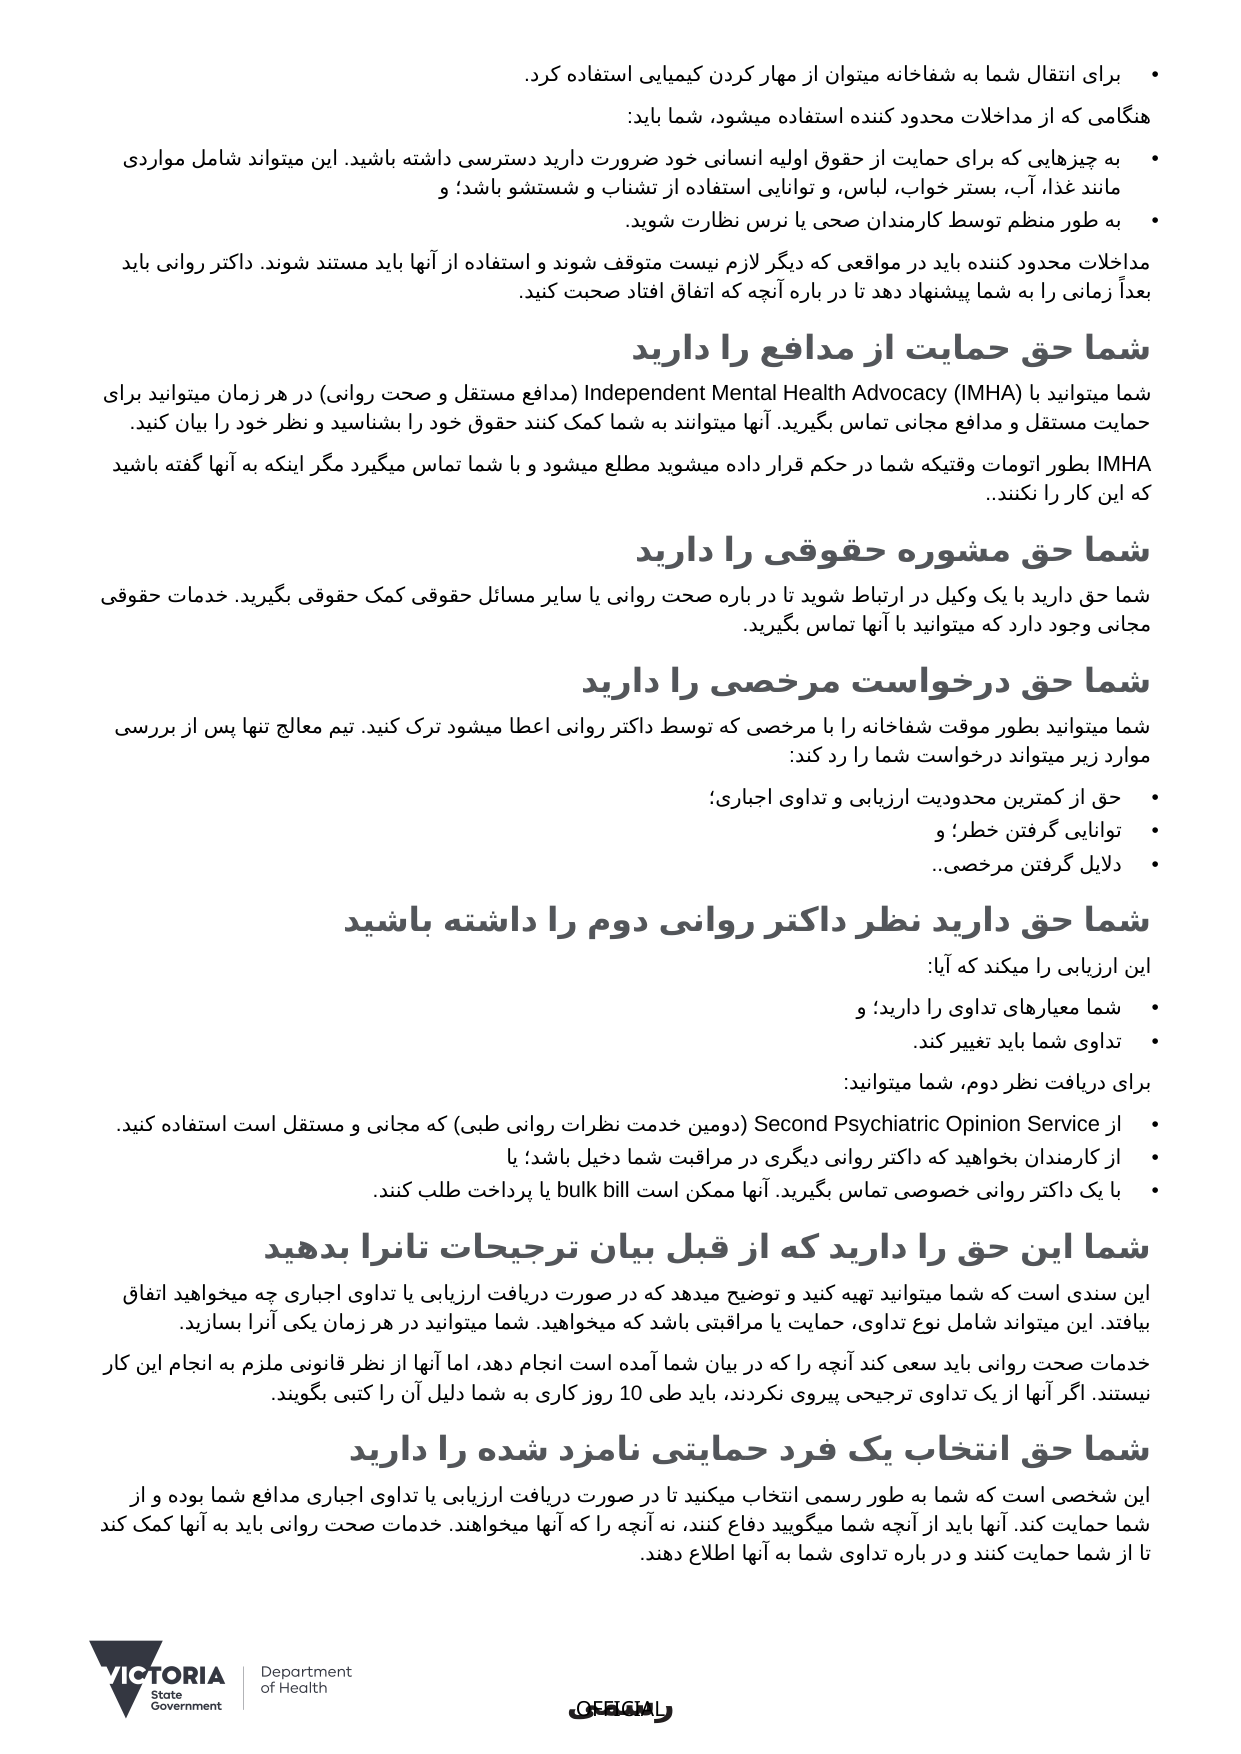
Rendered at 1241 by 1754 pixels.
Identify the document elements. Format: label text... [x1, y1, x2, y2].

text این ارزیابی را میکند که آیا: [89, 948, 1152, 977]
text هنگامی که از مداخلات محدود کننده استفاده میشود، شما باید: [89, 99, 1152, 128]
text از Second Psychiatric Opinion Service (دومین خدمت نظرات روانی طبی) که مجانی و مستقل است استفاده کنید. [89, 1107, 1152, 1136]
text تداوی شما باید تغییر کند. [89, 1023, 1152, 1052]
text برای دریافت نظر دوم، شما میتوانید: [89, 1065, 1152, 1094]
text شما میتوانید با Independent Mental Health Advocacy (IMHA) (مدافع مستقل و صحت روانی) در هر زمان میتوانید برای حمایت مستقل و مدافع مجانی تماس بگیرید. آنها میتوانند به شما کمک کنند حقوق خود را بشناسید و نظر خود را بیان کنید. [89, 376, 1152, 434]
text شما میتوانید بطور موقت شفاخانه را با مرخصی که توسط داکتر روانی اعطا میشود ترک کنید. تیم معالج تنها پس از بررسی موارد زیر میتواند درخواست شما را رد کند: [89, 709, 1152, 767]
text با یک داکتر روانی خصوصی تماس بگیرید. آنها ممکن است bulk bill یا پرداخت طلب کنند. [89, 1173, 1152, 1202]
text توانایی گرفتن خطر؛ و [89, 813, 1152, 842]
text حق از کمترین محدودیت ارزیابی و تداوی اجباری؛ [89, 779, 1152, 809]
text از کارمندان بخواهید که داکتر روانی دیگری در مراقبت شما دخیل باشد؛ یا [89, 1140, 1152, 1169]
text به چیزهایی که برای حمایت از حقوق اولیه انسانی خود ضرورت دارید دسترسی داشته باشید. این میتواند شامل مواردی مانند غذا، آب، بستر خواب، لباس، و توانایی استفاده از تشناب و شستشو باشد؛ و [89, 140, 1152, 199]
text شما معیارهای تداوی را دارید؛ و [89, 990, 1152, 1019]
subtitle شما حق حمایت از مدافع را دارید [89, 328, 1152, 366]
text این سندی است که شما میتوانید تهیه کنید و توضیح میدهد که در صورت دریافت ارزیابی یا تداوی اجباری چه میخواهید اتفاق بیافتد. این میتواند شامل نوع تداوی، حمایت یا مراقبتی باشد که میخواهید. شما میتوانید در هر زمان یکی آنرا بسازید. [89, 1275, 1152, 1333]
text مداخلات محدود کننده باید در مواقعی که دیگر لازم نیست متوقف شوند و استفاده از آنها باید مستند شوند. داکتر روانی باید بعداً زمانی را به شما پیشنهاد دهد تا در باره آنچه که اتفاق افتاد صحبت کنید. [89, 244, 1152, 303]
subtitle شما حق درخواست مرخصی را دارید [89, 661, 1152, 699]
picture [0, 1595, 1241, 1754]
subtitle شما حق مشوره حقوقی را دارید [89, 530, 1152, 568]
text دلایل گرفتن مرخصی.. [89, 846, 1152, 875]
text به طور منظم توسط کارمندان صحی یا نرس نظارت شوید. [89, 203, 1152, 232]
subtitle شما حق دارید نظر داکتر روانی دوم را داشته باشید [89, 900, 1152, 939]
text IMHA بطور اتومات وقتیکه شما در حکم قرار داده میشوید مطلع میشود و با شما تماس میگیرد مگر اینکه به آنها گفته باشید که این کار را نکنند.. [89, 446, 1152, 505]
subtitle شما حق انتخاب یک فرد حمایتی نامزد شده را دارید [89, 1429, 1152, 1468]
text برای انتقال شما به شفاخانه میتوان از مهار کردن کیمیایی استفاده کرد. [89, 57, 1152, 86]
text این شخصی است که شما به طور رسمی انتخاب میکنید تا در صورت دریافت ارزیابی یا تداوی اجباری مدافع شما بوده و از شما حمایت کند. آنها باید از آنچه شما میگویید دفاع کنند، نه آنچه را که آنها میخواهند. خدمات صحت روانی باید به آنها کمک کند تا از شما حمایت کنند و در باره تداوی شما به آنها اطلاع دهند. [89, 1477, 1152, 1565]
text خدمات صحت روانی باید سعی کند آنچه را که در بیان شما آمده است انجام دهد، اما آنها از نظر قانونی ملزم به انجام این کار نیستند. اگر آنها از یک تداوی ترجیحی پیروی نکردند، باید طی 10 روز کاری به شما دلیل آن را کتبی بگویند. [89, 1346, 1152, 1404]
text شما حق دارید با یک وکیل در ارتباط شوید تا در باره صحت روانی یا سایر مسائل حقوقی کمک حقوقی بگیرید. خدمات حقوقی مجانی وجود دارد که میتوانید با آنها تماس بگیرید. [89, 578, 1152, 636]
subtitle شما این حق را دارید که از قبل بیان ترجیحات تانرا بدهید [89, 1227, 1152, 1266]
